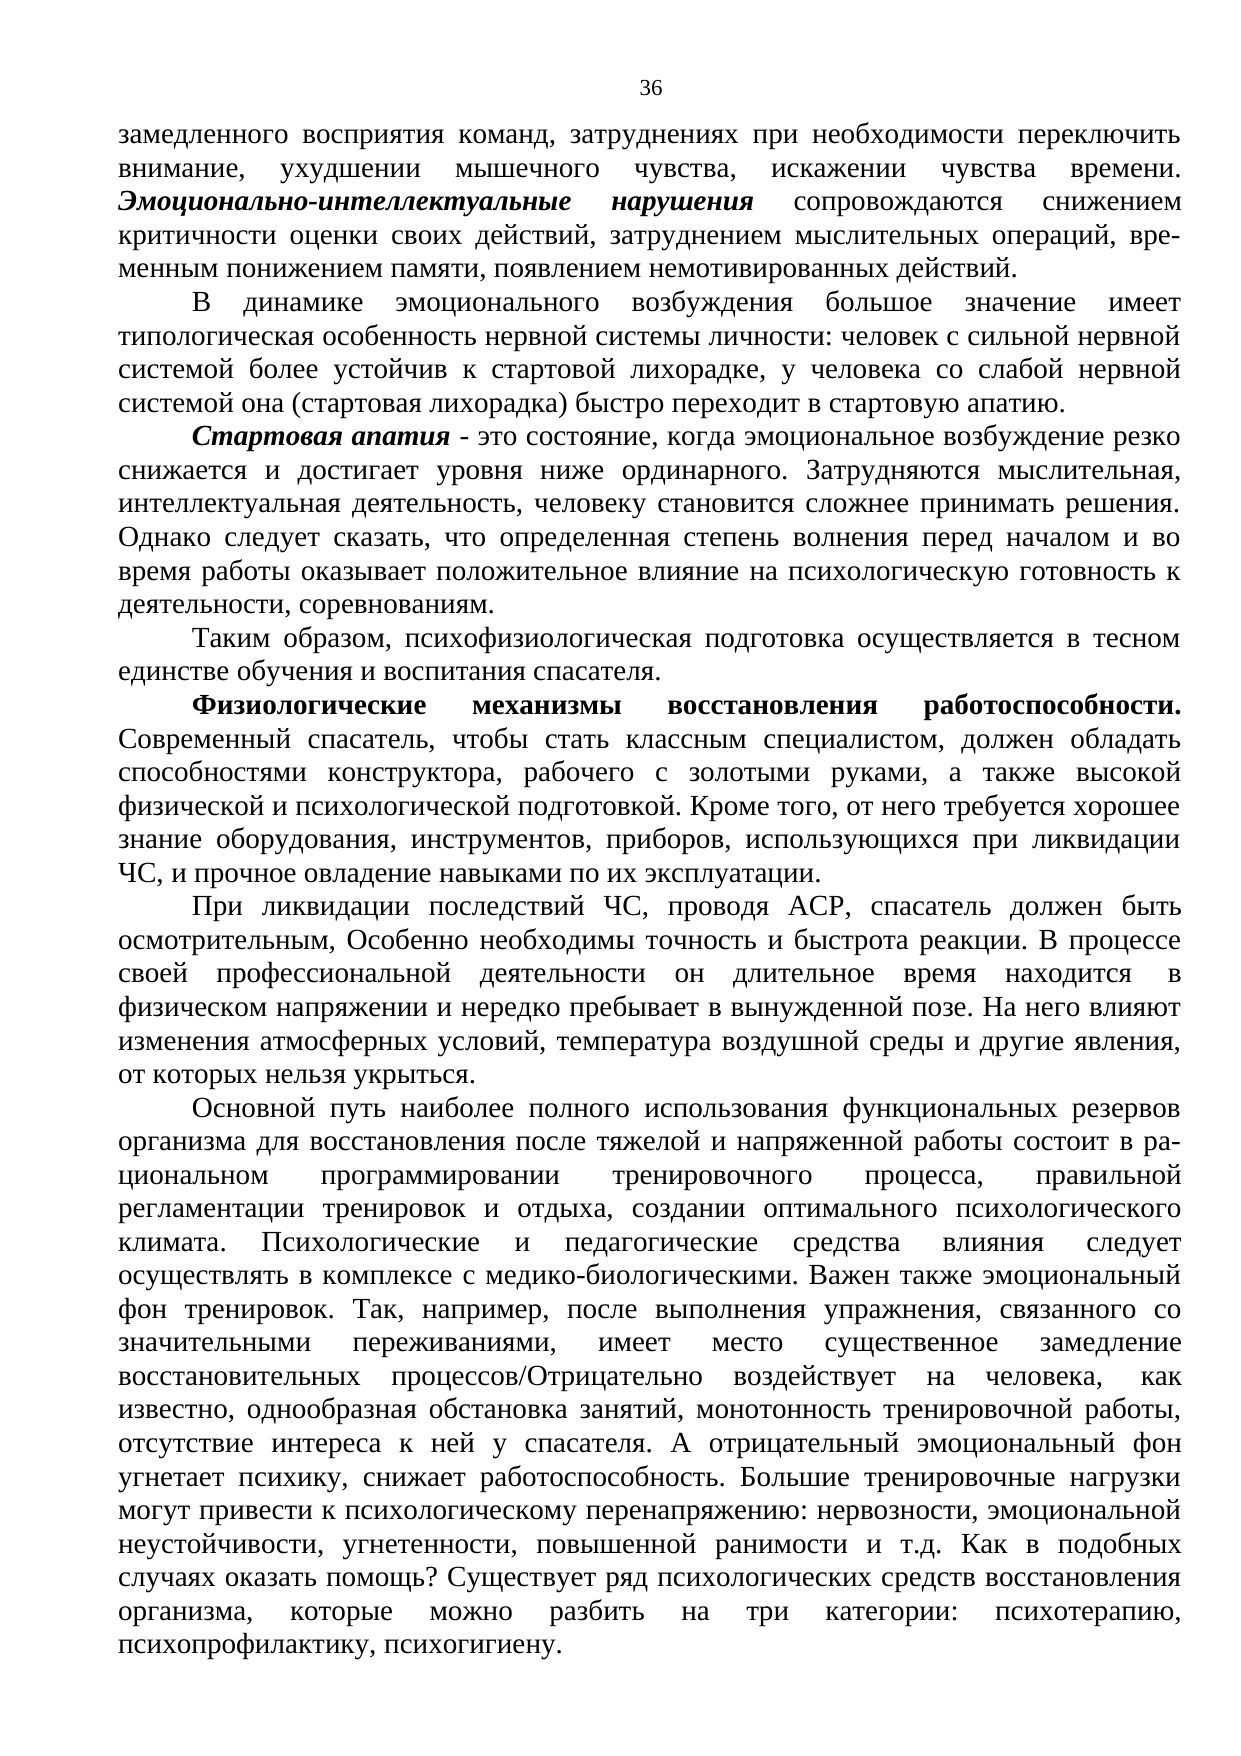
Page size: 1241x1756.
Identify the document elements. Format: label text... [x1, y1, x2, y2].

text В динамике эмоционального возбуждения большое значение имеет типологическая особенность нервной системы личности: человек с сильной нервной системой более устойчив к стартовой лихорадке, у человека со слабой нервной системой она (стартовая лихорадка) быстро переходит в стартовую апатию. [118, 284, 1181, 418]
text Основной путь наиболее полного использования функциональных резервов организма для восстановления после тяжелой и напряженной работы состоит в ра- циональном программировании тренировочного процесса, правильной регламентации тренировок и отдыха, создании оптимального психологического климата. Психологические и педагогические средства влияния следует осуществлять в комплексе с медико-биологическими. Важен также эмоциональный фон тренировок. Так, например, после выполнения упражнения, связанного со значительными переживаниями, имеет место существенное замедление восстановительных процессов/Отрицательно воздействует на человека, как известно, однообразная обстановка занятий, монотонность тренировочной работы, отсутствие интереса к ней у спасателя. А отрицательный эмоциональный фон угнетает психику, снижает работоспособность. Большие тренировочные нагрузки могут привести к психологическому перенапряжению: нервозности, эмоциональной неустойчивости, угнетенности, повышенной ранимости и т.д. Как в подобных случаях оказать помощь? Существует ряд психологических средств восстановления организма, которые можно разбить на три категории: психотерапию, психопрофилактику, психогигиену. [118, 1090, 1182, 1660]
text Стартовая апатия - это состояние, когда эмоциональное возбуждение резко снижается и достигает уровня ниже ординарного. Затрудняются мыслительная, интеллектуальная деятельность, человеку становится сложнее принимать решения. Однако следует сказать, что определенная степень волнения перед началом и во время работы оказывает положительное влияние на психологическую готовность к деятельности, соревнованиям. [118, 418, 1182, 620]
text замедленного восприятия команд, затруднениях при необходимости переключить внимание, ухудшении мышечного чувства, искажении чувства времени. Эмоционально-интеллектуальные нарушения сопровождаются снижением критичности оценки своих действий, затруднением мыслительных операций, вре- менным понижением памяти, появлением немотивированных действий. [118, 116, 1182, 284]
text Физиологические механизмы восстановления работоспособности. Современный спасатель, чтобы стать классным специалистом, должен обладать способностями конструктора, рабочего с золотыми руками, а также высокой физической и психологической подготовкой. Кроме того, от него требуется хорошее знание оборудования, инструментов, приборов, использующихся при ликвидации ЧС, и прочное овладение навыками по их эксплуатации. [118, 687, 1181, 888]
text При ликвидации последствий ЧС, проводя АСР, спасатель должен быть осмотрительным, Особенно необходимы точность и быстрота реакции. В процессе своей профессиональной деятельности он длительное время находится в физическом напряжении и нередко пребывает в вынужденной позе. На него влияют изменения атмосферных условий, температура воздушной среды и другие явления, от которых нельзя укрыться. [118, 888, 1182, 1090]
text Таким образом, психофизиологическая подготовка осуществляется в тесном единстве обучения и воспитания спасателя. [118, 620, 1181, 687]
